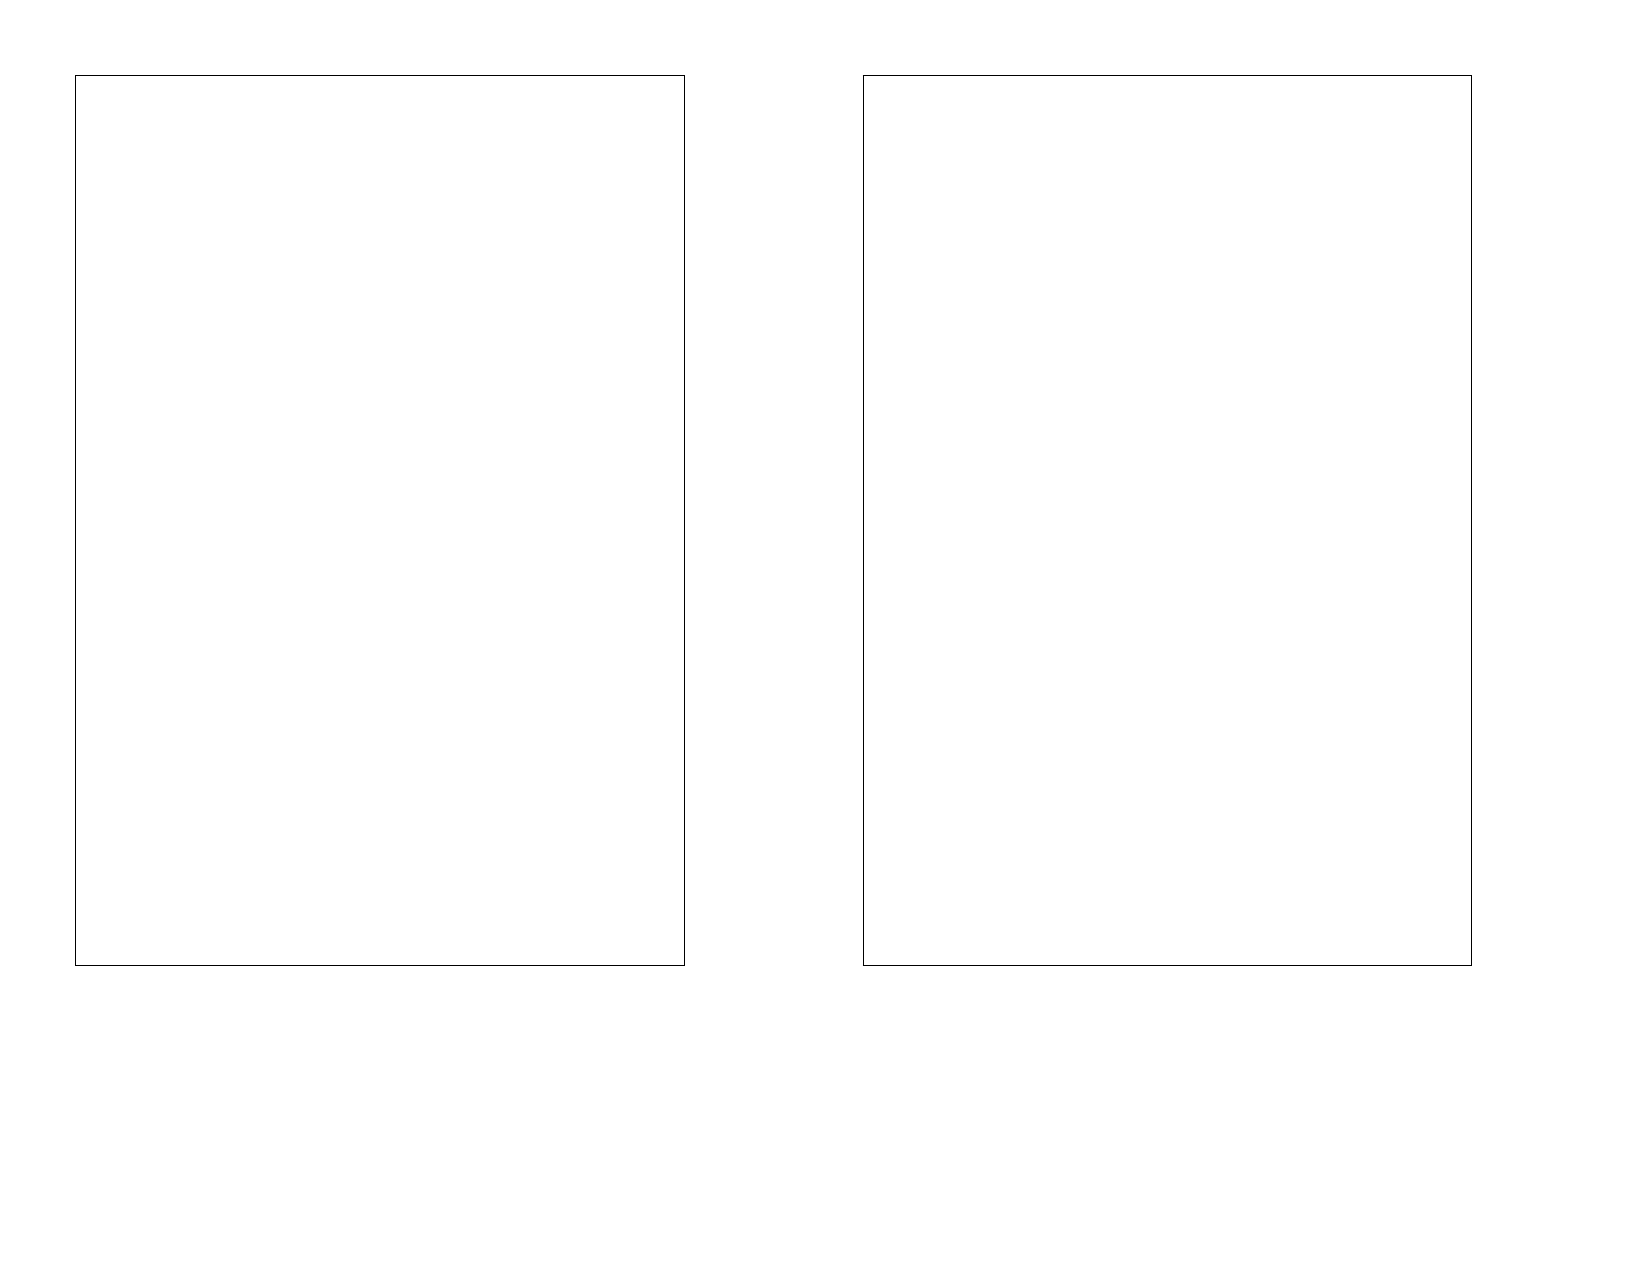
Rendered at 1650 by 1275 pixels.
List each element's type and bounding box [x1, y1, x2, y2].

table_cell [864, 76, 1471, 964]
table_header [76, 76, 684, 964]
